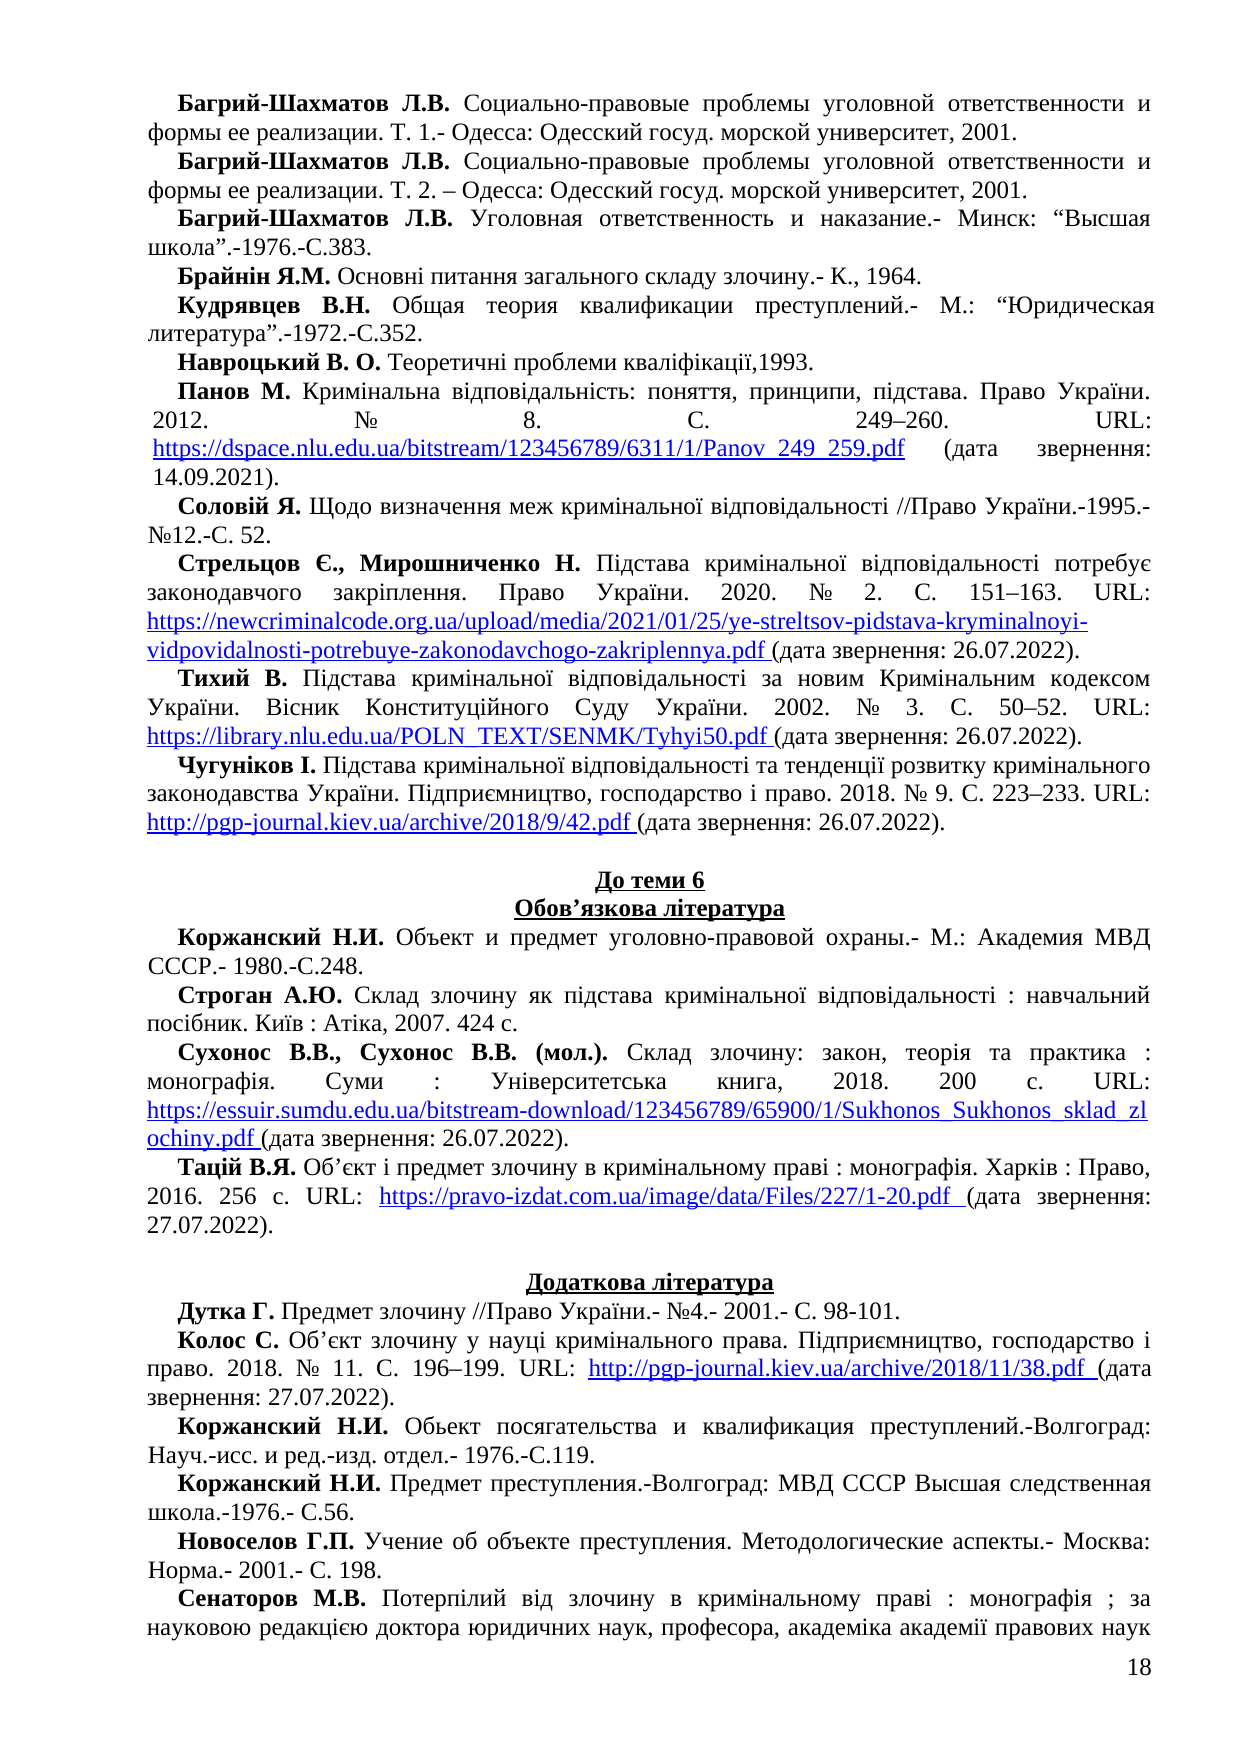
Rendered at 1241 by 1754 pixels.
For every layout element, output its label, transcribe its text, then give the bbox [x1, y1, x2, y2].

text Кудрявцев В.Н. Общая теория квалификации преступлений.- М.: “Юридическая литература”.-1972.-С.352. [148, 290, 1156, 347]
subtitle До теми 6 [148, 865, 1152, 893]
text Строган А.Ю. Склад злочину як підстава кримінальної відповідальності : навчальний посібник. Київ : Атіка, 2007. 424 с. [147, 980, 1152, 1037]
text Колос С. Об’єкт злочину у науці кримінального права. Підприємництво, господарство і право. 2018. № 11. С. 196–199. URL: http://pgp-journal.kiev.ua/archive/2018/11/38.pdf (дата звернення: 27.07.2022). [147, 1325, 1152, 1411]
text Обов’язкова література [148, 893, 1152, 922]
text Соловій Я. Щодо визначення меж кримінальної відповідальності //Право України.-1995.-№12.-С. 52. [148, 491, 1152, 548]
text Багрий-Шахматов Л.В. Социально-правовые проблемы уголовной ответственности и формы ее реализации. Т. 1.- Одесса: Одесский госуд. морской университет, 2001. [148, 88, 1152, 146]
text Дутка Г. Предмет злочину //Право України.- №4.- 2001.- С. 98-101. [148, 1296, 1152, 1325]
text Багрий-Шахматов Л.В. Уголовная ответственность и наказание.- Минск: “Высшая школа”.-1976.-С.383. [148, 203, 1152, 261]
text Тацій В.Я. Об’єкт і предмет злочину в кримінальному праві : монографія. Харків : Право, 2016. 256 с. URL: https://pravo-izdat.com.ua/image/data/Files/227/1-20.pdf (дата звернення: 27.07.2022). [147, 1152, 1152, 1238]
text Додаткова література [148, 1267, 1152, 1296]
text Сухонос В.В., Сухонос В.В. (мол.). Склад злочину: закон, теорія та практика : монографія. Суми : Університетська книга, 2018. 200 с. URL: https://essuir.sumdu.edu.ua/bitstream-download/123456789/65900/1/Sukhonos_Sukhonos_sklad_zlochiny.pdf (дата звернення: 26.07.2022). [147, 1037, 1152, 1152]
text Навроцький В. О. Теоретичні проблеми кваліфікації,1993. [148, 347, 1152, 376]
text Чугуніков І. Підстава кримінальної відповідальності та тенденції розвитку кримінального законодавства України. Підприємництво, господарство і право. 2018. № 9. С. 223–233. URL: http://pgp-journal.kiev.ua/archive/2018/9/42.pdf (дата звернення: 26.07.2022). [147, 750, 1152, 836]
text Новоселов Г.П. Учение об объекте преступления. Методологические аспекты.- Москва: Норма.- 2001.- С. 198. [148, 1526, 1152, 1583]
text Тихий В. Підстава кримінальної відповідальності за новим Кримінальним кодексом України. Вісник Конституційного Суду України. 2002. № 3. С. 50–52. URL: https://library.nlu.edu.ua/POLN_TEXT/SENMK/Tyhyi50.pdf (дата звернення: 26.07.2022). [147, 663, 1152, 750]
text Панов М. Кримінальна відповідальність: поняття, принципи, підстава. Право України. 2012. № 8. С. 249–260. URL: https://dspace.nlu.edu.ua/bitstream/123456789/6311/1/Panov_249_259.pdf (дата звернення: 14.09.2021). [152, 376, 1152, 491]
text Брайнін Я.М. Основні питання загального складу злочину.- К., 1964. [148, 261, 1152, 290]
text Стрельцов Є., Мирошниченко Н. Підстава кримінальної відповідальності потребує законодавчого закріплення. Право України. 2020. № 2. С. 151–163. URL: https://newcriminalcode.org.ua/upload/media/2021/01/25/ye-streltsov-pidstava-kryminalnoyi-vidpovidalnosti-potrebuye-zakonodavchogo-zakriplennya.pdf (дата звернення: 26.07.2022). [147, 548, 1152, 663]
text Коржанский Н.И. Предмет преступления.-Волгоград: МВД СССР Высшая следственная школа.-1976.- С.56. [148, 1468, 1152, 1526]
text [147, 1583, 1152, 1641]
text Багрий-Шахматов Л.В. Социально-правовые проблемы уголовной ответственности и формы ее реализации. Т. 2. – Одесса: Одесский госуд. морской университет, 2001. [148, 146, 1152, 203]
text Коржанский Н.И. Объект и предмет уголовно-правовой охраны.- М.: Академия МВД СССР.- 1980.-С.248. [148, 922, 1152, 980]
text Коржанский Н.И. Обьект посягательства и квалификация преступлений.-Волгоград: Науч.-исс. и ред.-изд. отдел.- 1976.-С.119. [148, 1411, 1152, 1468]
